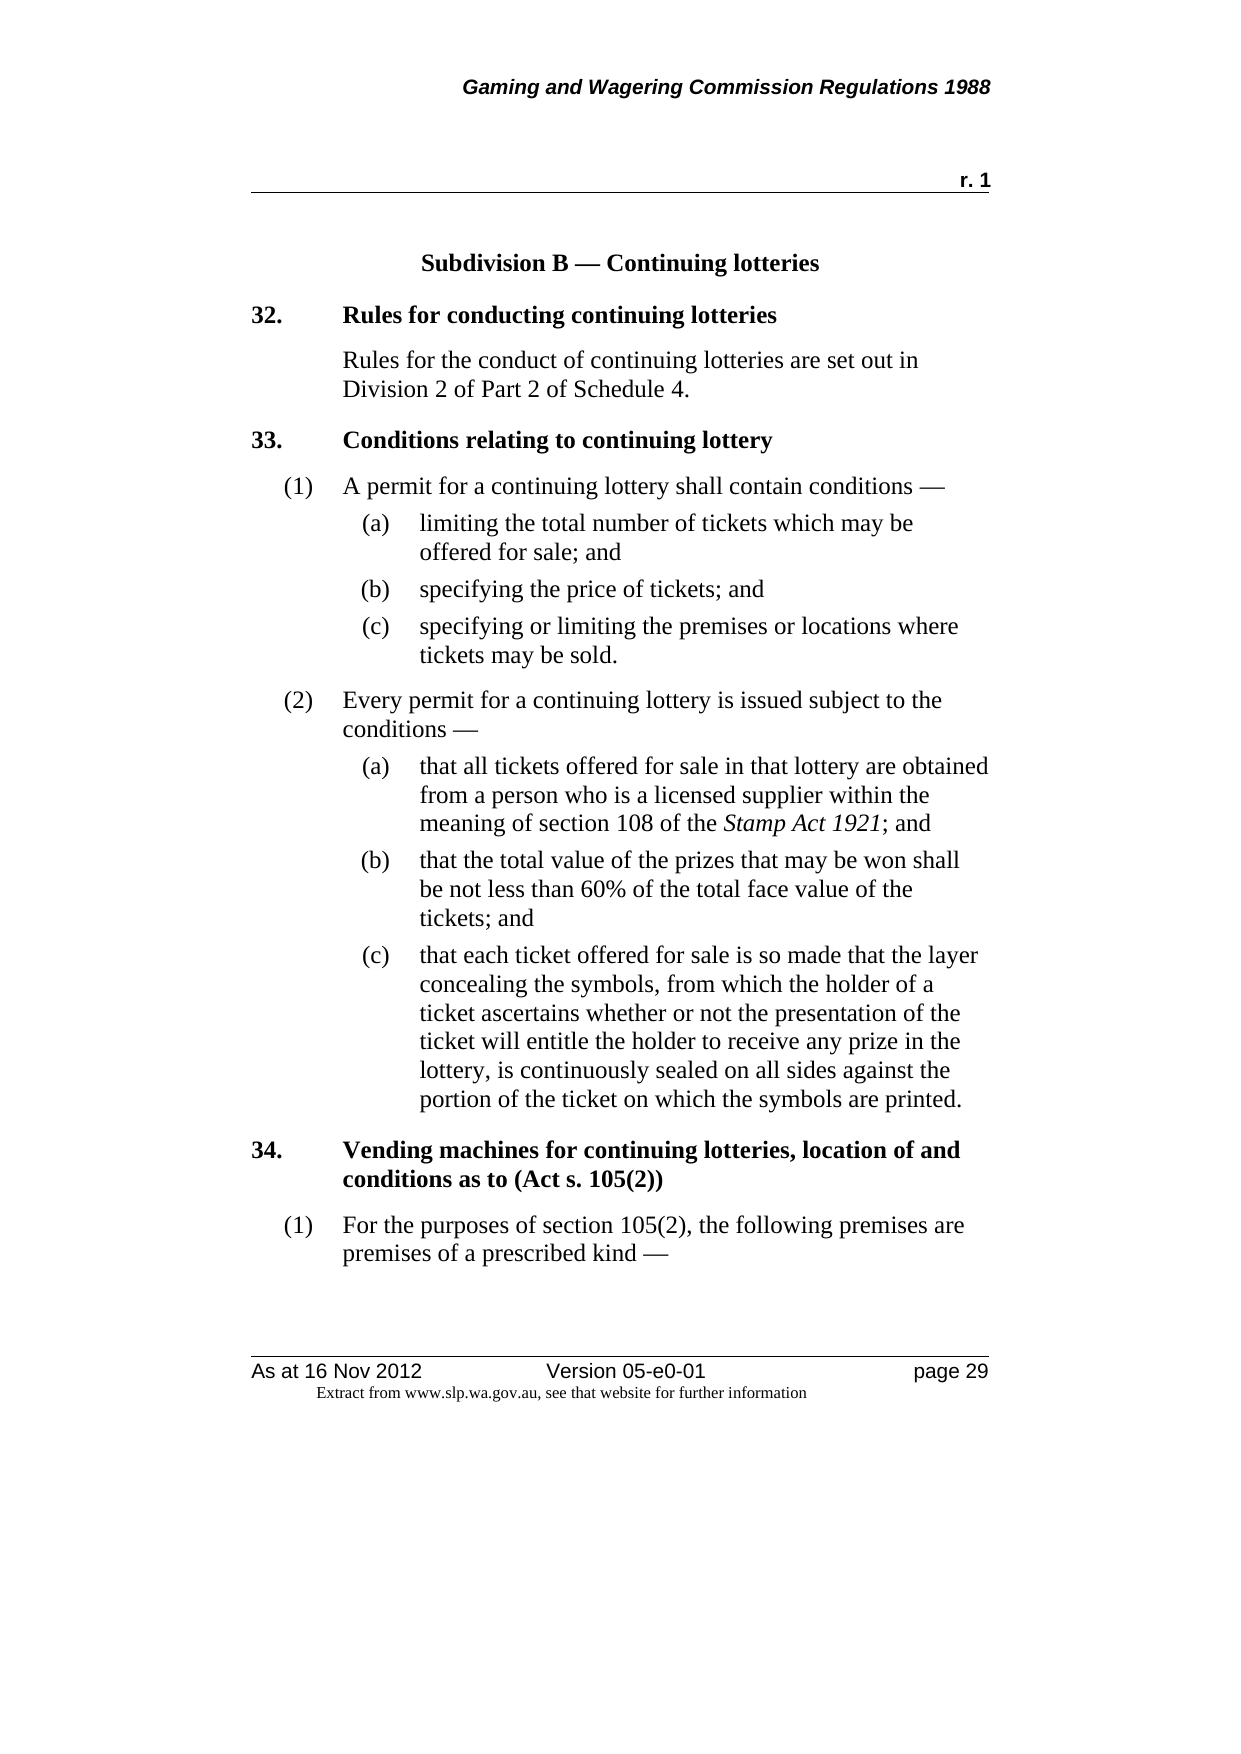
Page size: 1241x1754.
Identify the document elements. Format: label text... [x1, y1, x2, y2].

text (a) limiting the total number of tickets which may be offered for sale; and [251, 508, 989, 566]
text (2) Every permit for a continuing lottery is issued subject to the conditions — [251, 685, 989, 743]
text (b) that the total value of the prizes that may be won shall be not less than 60% of the total face value of the tickets; and [251, 846, 989, 932]
subtitle 32. Rules for conducting continuing lotteries [251, 300, 989, 328]
subtitle 33. Conditions relating to continuing lottery [251, 426, 989, 454]
text (c) that each ticket offered for sale is so made that the layer concealing the symbols, from which the holder of a ticket ascertains whether or not the presentation of the ticket will entitle the holder to receive any prize in the lottery, is continuously sealed on all sides against the portion of the ticket on which the symbols are printed. [251, 940, 989, 1113]
text (1) For the purposes of section 105(2), the following premises are premises of a prescribed kind — [251, 1210, 989, 1267]
text Rules for the conduct of continuing lotteries are set out in Division 2 of Part 2 of Schedule 4. [251, 345, 989, 403]
text (c) specifying or limiting the premises or locations where tickets may be sold. [251, 611, 989, 668]
text (b) specifying the price of tickets; and [251, 574, 989, 603]
subtitle 34. Vending machines for continuing lotteries, location of and conditions as to (Act s. 105(2)) [251, 1136, 989, 1193]
subtitle Subdivision B — Continuing lotteries [251, 248, 989, 277]
text (1) A permit for a continuing lottery shall contain conditions — [251, 471, 989, 500]
text (a) that all tickets offered for sale in that lottery are obtained from a person who is a licensed supplier within the meaning of section 108 of the Stamp Act 1921; and [251, 751, 989, 837]
